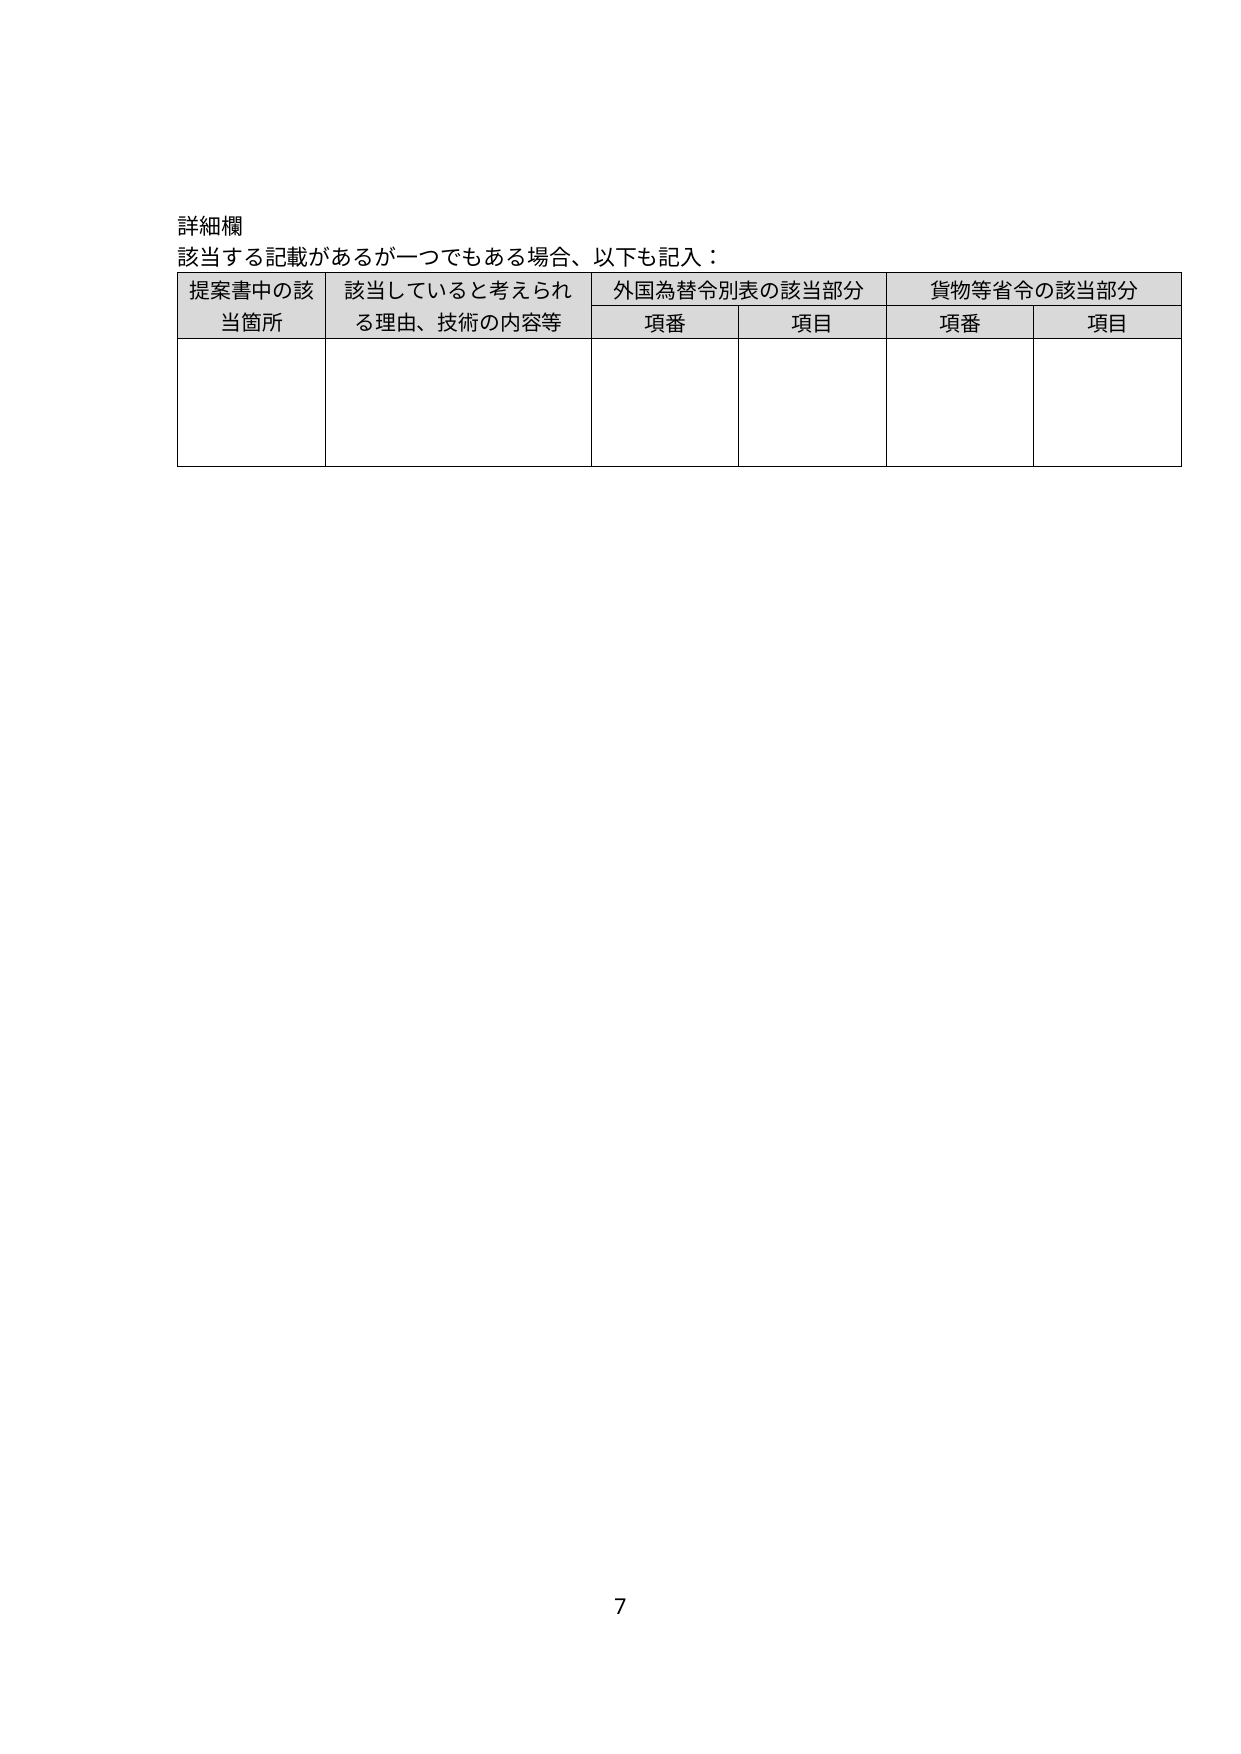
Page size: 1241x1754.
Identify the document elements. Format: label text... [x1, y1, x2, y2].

table_cell 項目 [1034, 306, 1181, 338]
table_header 外国為替令別表の該当部分 [592, 273, 886, 305]
text 該当する記載があるが一つでもある場合、以下も記入： [177, 240, 1063, 272]
text 詳細欄 [177, 209, 1063, 240]
table_header 提案書中の該当箇所 [178, 273, 325, 338]
table_cell 項番 [592, 306, 738, 338]
table_cell [887, 339, 1033, 466]
table_cell [178, 339, 325, 466]
table_header 貨物等省令の該当部分 [887, 273, 1181, 305]
table_cell [592, 339, 738, 466]
table_cell [1034, 339, 1181, 466]
table_cell [739, 339, 886, 466]
table_cell [326, 339, 591, 466]
table_cell 項目 [739, 306, 886, 338]
table_header 該当していると考えられる理由、技術の内容等 [326, 273, 591, 338]
table_cell 項番 [887, 306, 1033, 338]
